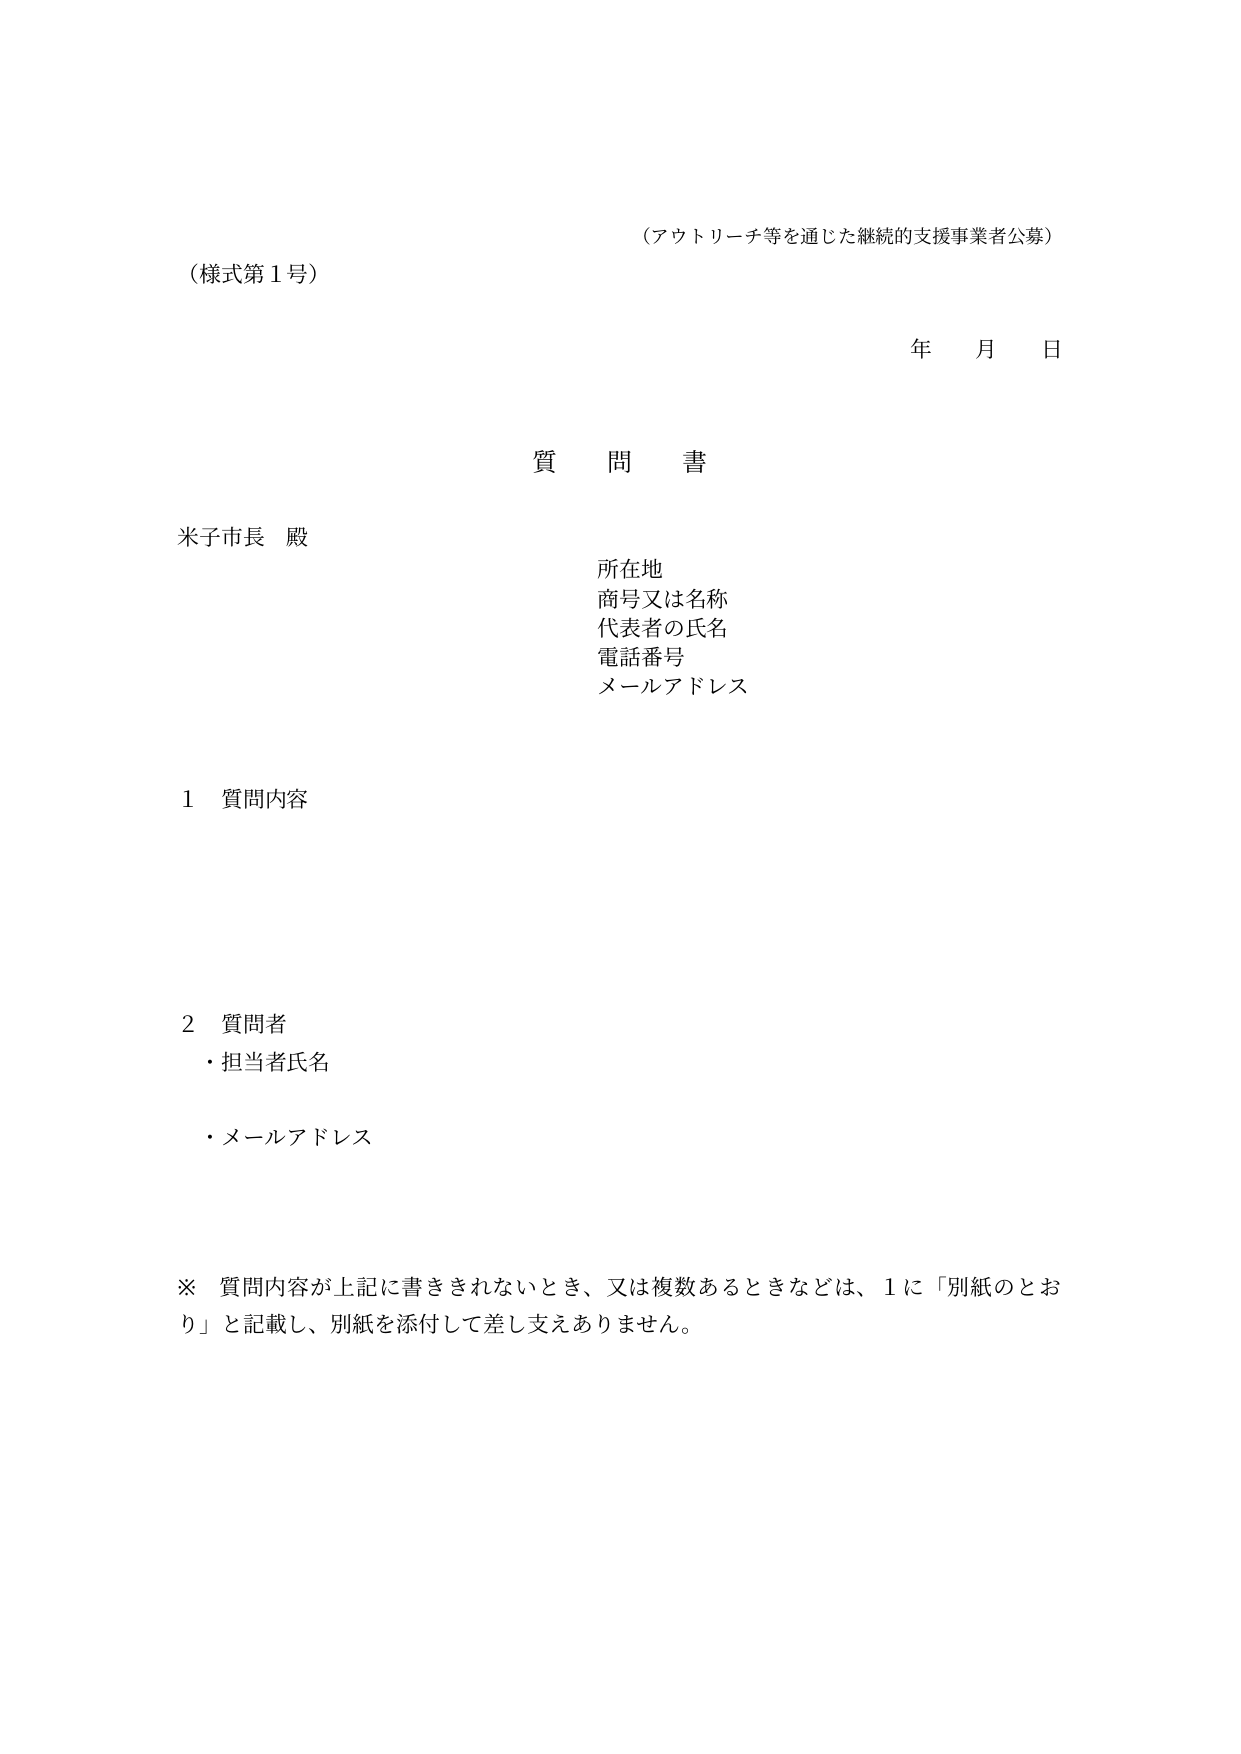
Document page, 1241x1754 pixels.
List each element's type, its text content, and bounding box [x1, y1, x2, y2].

text （アウトリーチ等を通じた継続的支援事業者公募） [177, 217, 1063, 254]
text 年 月 日 [177, 329, 1063, 367]
text （様式第１号） [177, 254, 1063, 292]
table_header 所在地 [586, 555, 778, 584]
table_cell 電話番号 メールアドレス [586, 642, 778, 700]
table_cell 商号又は名称 [586, 584, 778, 613]
text ・担当者氏名 [177, 1042, 1063, 1079]
table_cell 代表者の氏名 [586, 613, 778, 642]
text 米子市長 殿 [177, 517, 1063, 554]
text 質 問 書 [177, 442, 1063, 479]
text ２ 質問者 [177, 1004, 1063, 1042]
text １ 質問内容 [177, 779, 1063, 817]
text ※ 質問内容が上記に書ききれないとき、又は複数あるときなどは、１に「別紙のとおり」と記載し、別紙を添付して差し支えありません。 [177, 1267, 1063, 1342]
text ・メールアドレス [177, 1117, 1063, 1154]
